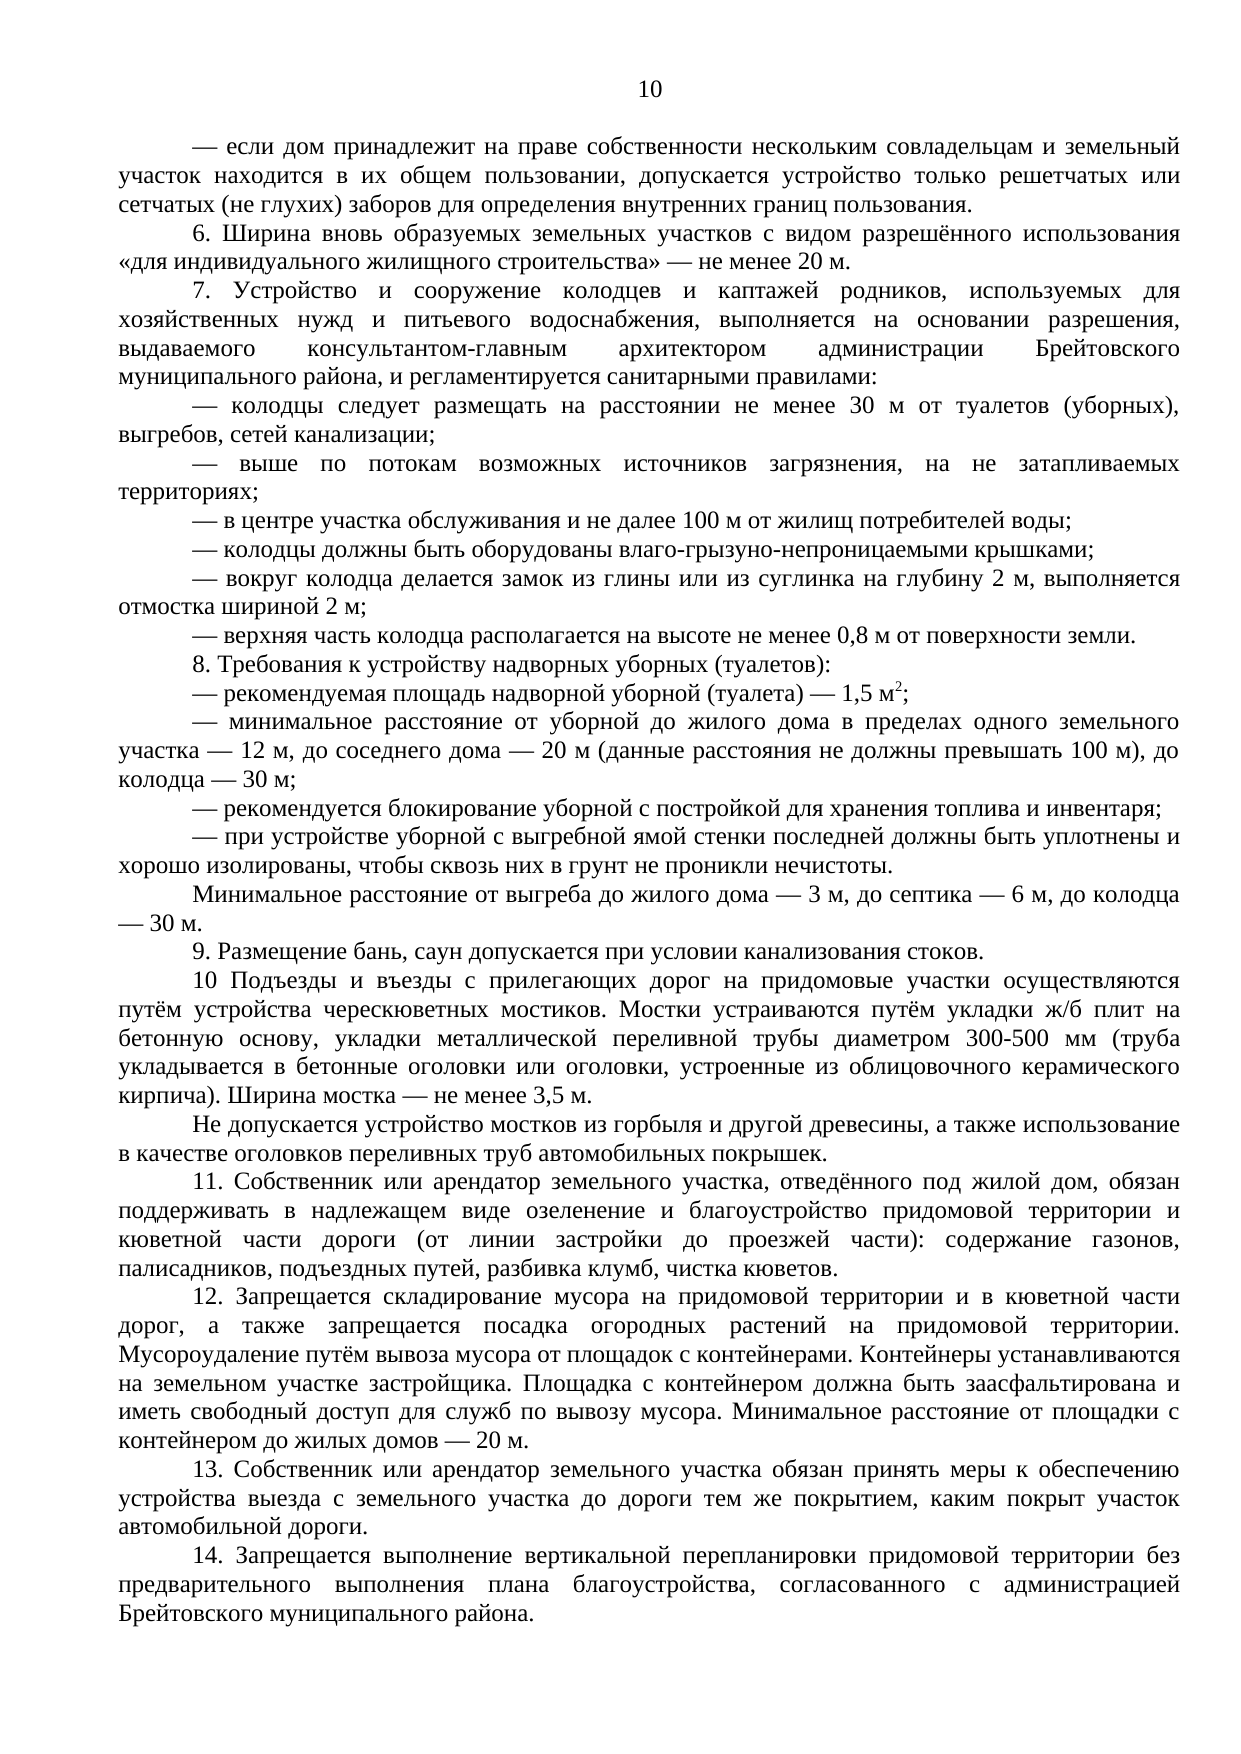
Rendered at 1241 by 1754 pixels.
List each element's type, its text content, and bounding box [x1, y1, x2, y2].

text — при устройстве уборной с выгребной ямой стенки последней должны быть уплотнены и хорошо изолированы, чтобы сквозь них в грунт не проникли нечистоты. [118, 821, 1181, 879]
text — колодцы должны быть оборудованы влаго-грызуно-непроницаемыми крышками; [118, 534, 1181, 563]
text — рекомендуемая площадь надворной уборной (туалета) — 1,5 м2; [118, 678, 1181, 706]
text 10 Подъезды и въезды с прилегающих дорог на придомовые участки осуществляются путём устройства черескюветных мостиков. Мостки устраиваются путём укладки ж/б плит на бетонную основу, укладки металлической переливной трубы диаметром 300-500 мм (труба укладывается в бетонные оголовки или оголовки, устроенные из облицовочного керамического кирпича). Ширина мостка — не менее 3,5 м. [118, 965, 1181, 1109]
text — если дом принадлежит на праве собственности нескольким совладельцам и земельный участок находится в их общем пользовании, допускается устройство только решетчатых или сетчатых (не глухих) заборов для определения внутренних границ пользования. [118, 131, 1181, 218]
text — колодцы следует размещать на расстоянии не менее 30 м от туалетов (уборных), выгребов, сетей канализации; [118, 390, 1181, 448]
text — верхняя часть колодца располагается на высоте не менее 0,8 м от поверхности земли. [118, 620, 1181, 649]
text — рекомендуется блокирование уборной с постройкой для хранения топлива и инвентаря; [118, 793, 1181, 821]
text 7. Устройство и сооружение колодцев и каптажей родников, используемых для хозяйственных нужд и питьевого водоснабжения, выполняется на основании разрешения, выдаваемого консультантом-главным архитектором администрации Брейтовского муниципального района, и регламентируется санитарными правилами: [118, 275, 1181, 390]
text Не допускается устройство мостков из горбыля и другой древесины, а также использование в качестве оголовков переливных труб автомобильных покрышек. [118, 1109, 1181, 1166]
text 6. Ширина вновь образуемых земельных участков с видом разрешённого использования «для индивидуального жилищного строительства» — не менее 20 м. [118, 218, 1181, 275]
text Минимальное расстояние от выгреба до жилого дома — 3 м, до септика — 6 м, до колодца — 30 м. [118, 879, 1181, 936]
text 14. Запрещается выполнение вертикальной перепланировки придомовой территории без предварительного выполнения плана благоустройства, согласованного с администрацией Брейтовского муниципального района. [118, 1540, 1181, 1626]
text 12. Запрещается складирование мусора на придомовой территории и в кюветной части дорог, а также запрещается посадка огородных растений на придомовой территории. Мусороудаление путём вывоза мусора от площадок с контейнерами. Контейнеры устанавливаются на земельном участке застройщика. Площадка с контейнером должна быть заасфальтирована и иметь свободный доступ для служб по вывозу мусора. Минимальное расстояние от площадки с контейнером до жилых домов — 20 м. [118, 1281, 1181, 1454]
text 13. Собственник или арендатор земельного участка обязан принять меры к обеспечению устройства выезда с земельного участка до дороги тем же покрытием, каким покрыт участок автомобильной дороги. [118, 1454, 1181, 1540]
text 8. Требования к устройству надворных уборных (туалетов): [118, 649, 1181, 678]
text — в центре участка обслуживания и не далее 100 м от жилищ потребителей воды; [118, 505, 1181, 534]
text 11. Собственник или арендатор земельного участка, отведённого под жилой дом, обязан поддерживать в надлежащем виде озеленение и благоустройство придомовой территории и кюветной части дороги (от линии застройки до проезжей части): содержание газонов, палисадников, подъездных путей, разбивка клумб, чистка кюветов. [118, 1166, 1181, 1281]
text — выше по потокам возможных источников загрязнения, на не затапливаемых территориях; [118, 448, 1181, 505]
text — вокруг колодца делается замок из глины или из суглинка на глубину 2 м, выполняется отмостка шириной 2 м; [118, 563, 1181, 620]
text — минимальное расстояние от уборной до жилого дома в пределах одного земельного участка — 12 м, до соседнего дома — 20 м (данные расстояния не должны превышать 100 м), до колодца — 30 м; [118, 706, 1181, 793]
text 9. Размещение бань, саун допускается при условии канализования стоков. [118, 936, 1181, 965]
